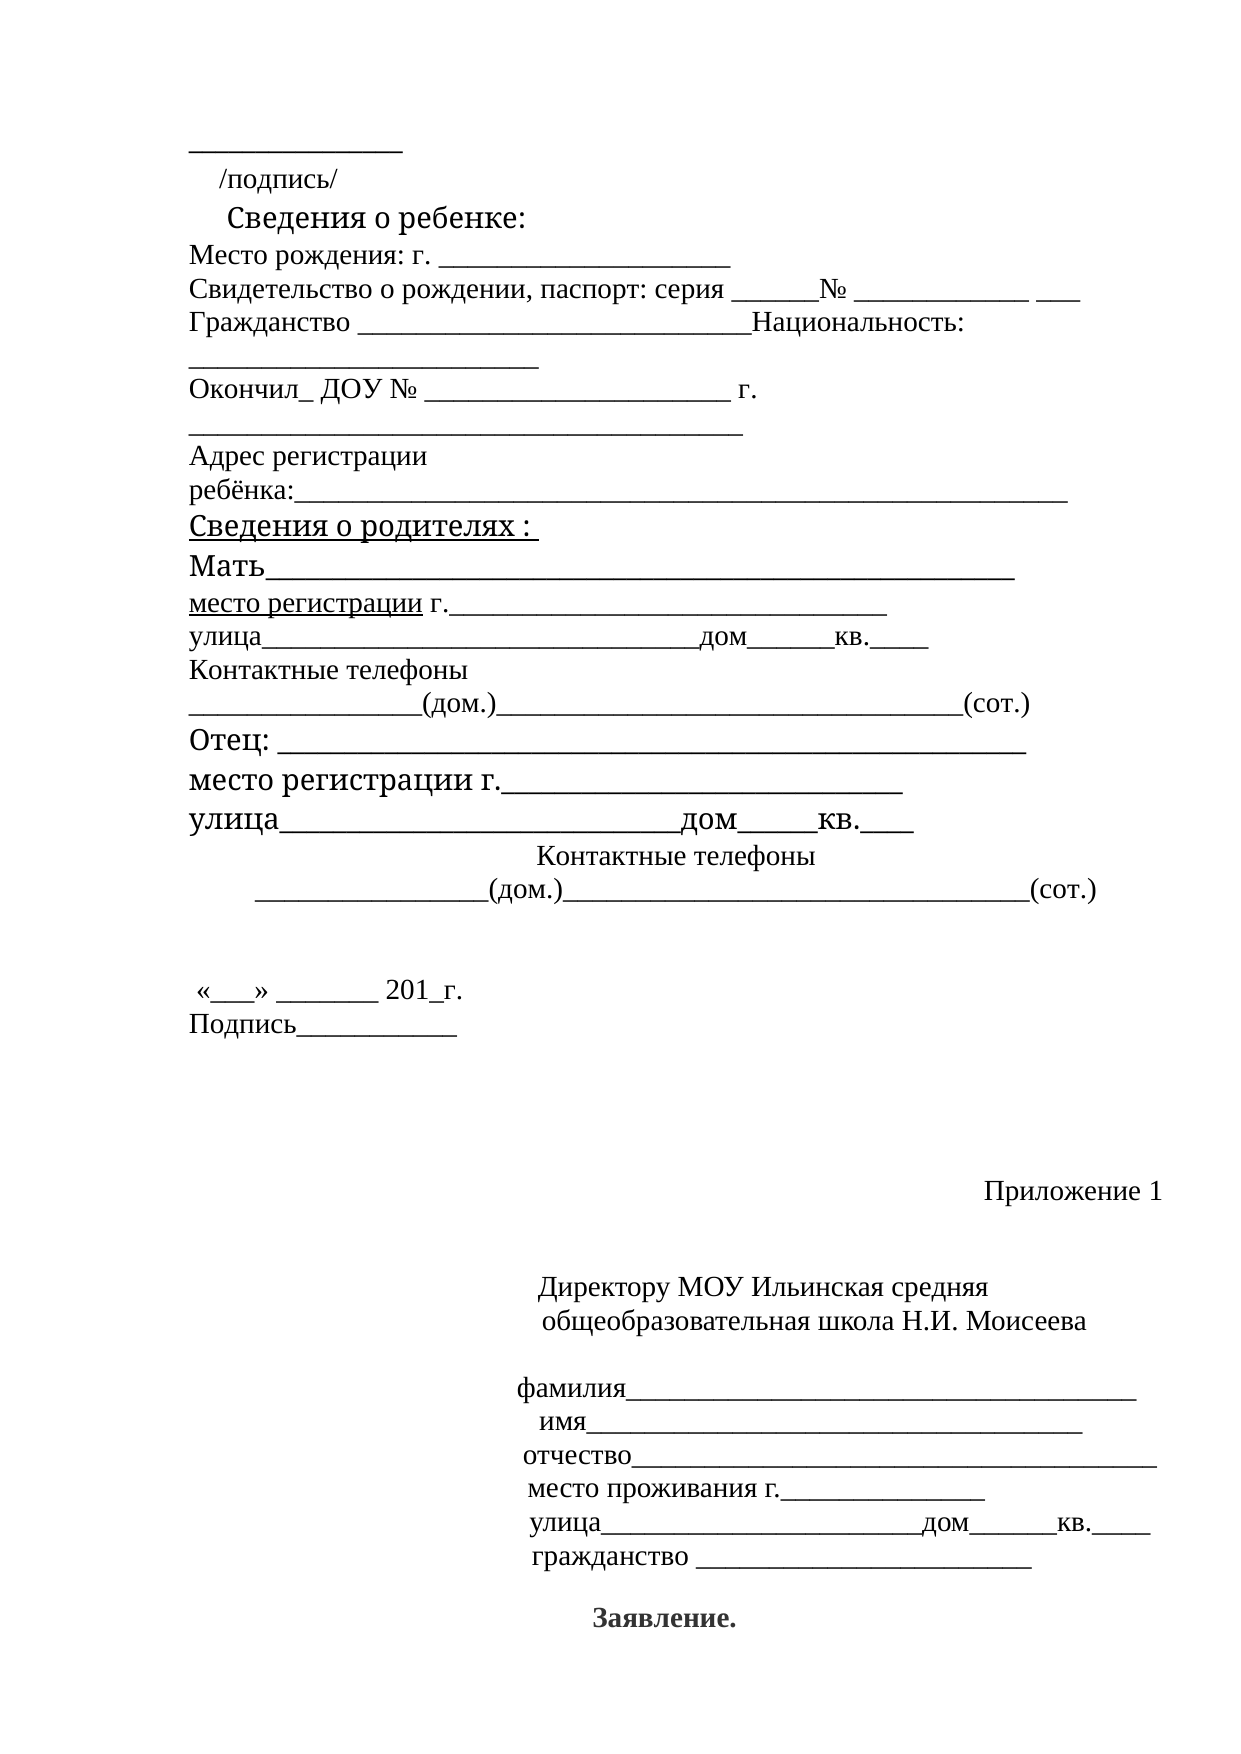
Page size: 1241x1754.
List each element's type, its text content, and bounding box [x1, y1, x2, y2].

table_cell имя__________________________________ [177, 1404, 1174, 1437]
table_cell место проживания г.______________ [177, 1471, 1174, 1504]
table_cell улица______________________дом______кв.____ [177, 1504, 1174, 1538]
table_cell фамилия___________________________________ [177, 1370, 1174, 1403]
table_cell отчество____________________________________ [177, 1437, 1174, 1471]
text Заявление. [177, 1600, 1152, 1633]
table_cell гражданство _______________________ [177, 1538, 1174, 1600]
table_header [177, 118, 1174, 1370]
